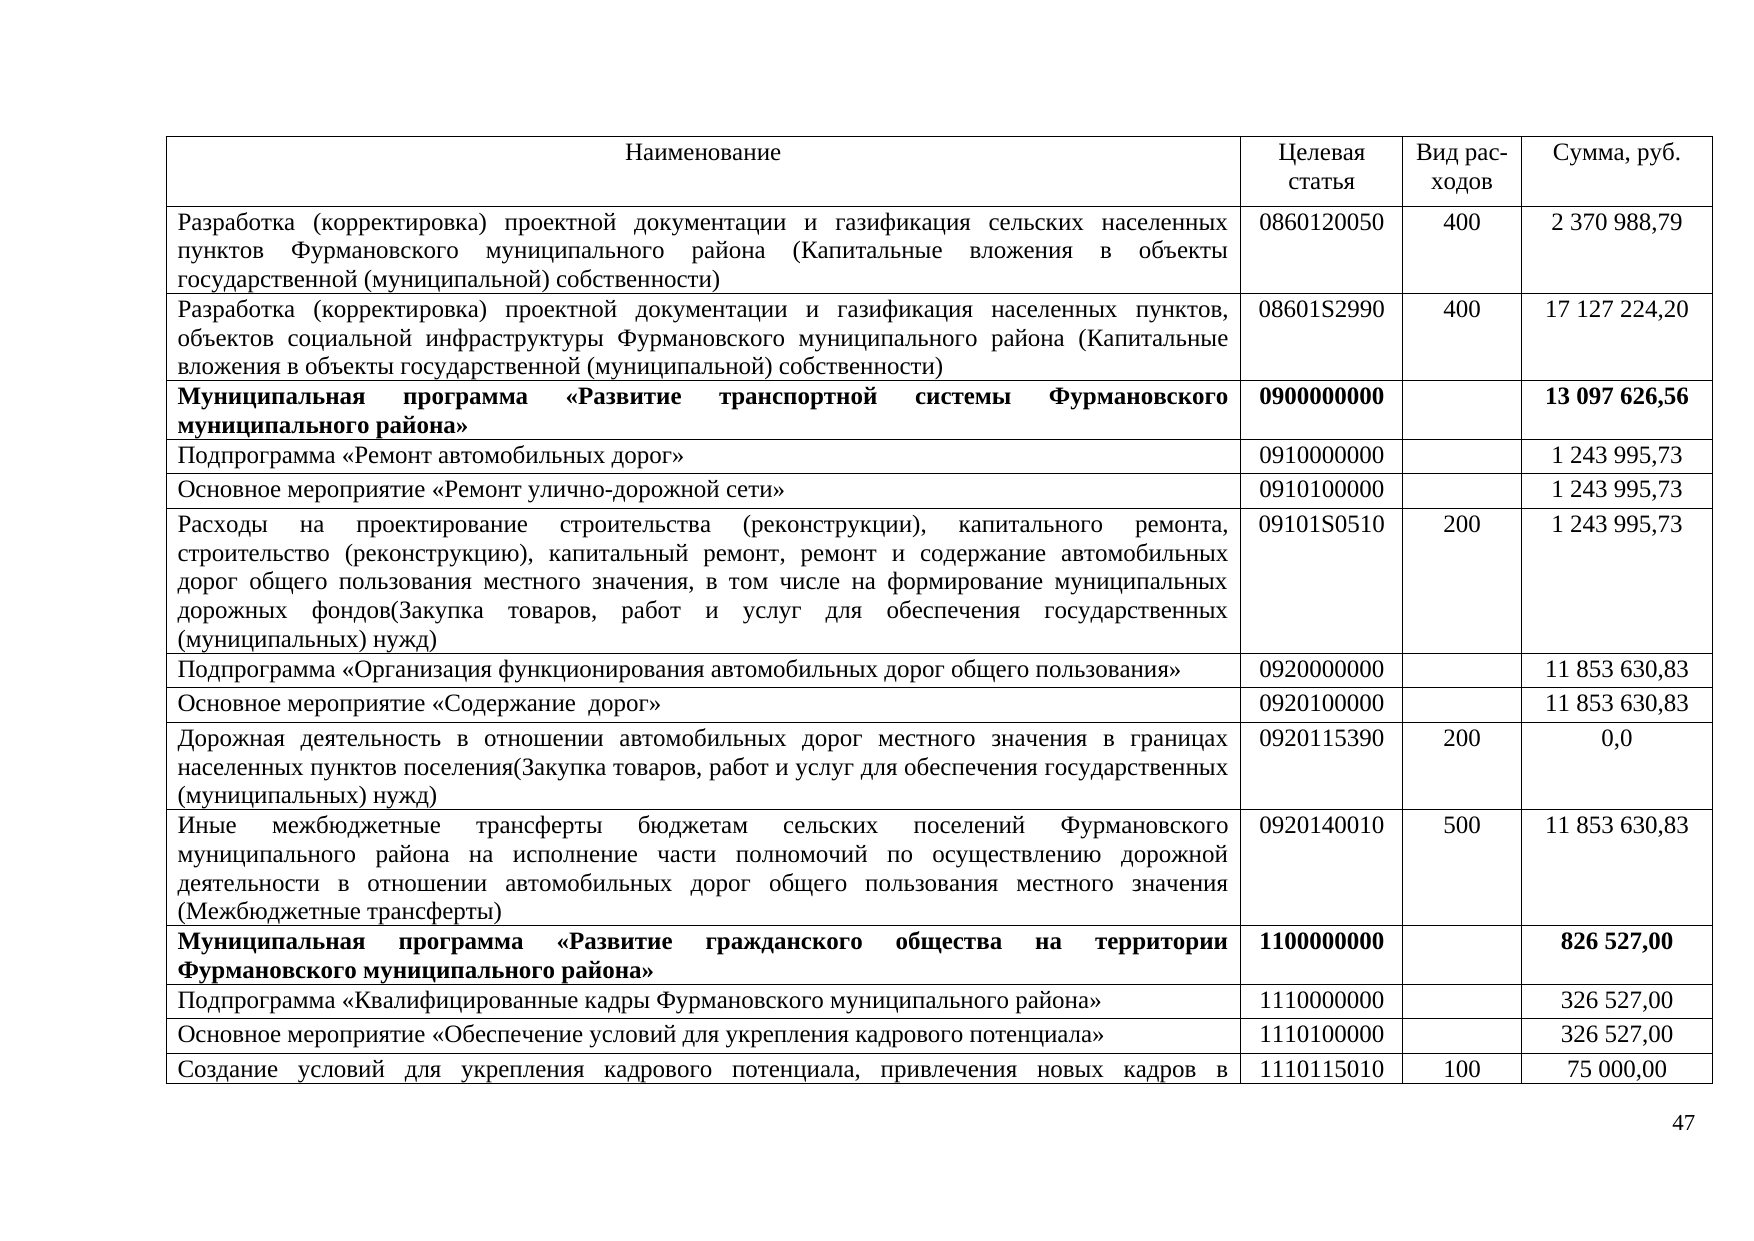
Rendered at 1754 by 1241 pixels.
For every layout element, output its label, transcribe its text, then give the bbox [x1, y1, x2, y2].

table_cell 326 527,00 [1522, 1019, 1712, 1053]
table_cell Иные межбюджетные трансферты бюджетам сельских поселений Фурмановского муниципального района на исполнение части полномочий по осуществлению дорожной деятельности в отношении автомобильных дорог общего пользования местного значения (Межбюджетные трансферты) [167, 810, 1240, 925]
table_cell Разработка (корректировка) проектной документации и газификация сельских населенных пунктов Фурмановского муниципального района (Капитальные вложения в объекты государственной (муниципальной) собственности) [167, 207, 1240, 293]
table_header Сумма, руб. [1522, 137, 1712, 206]
table_cell 13 097 626,56 [1522, 381, 1712, 439]
table_cell [1403, 381, 1521, 439]
table_cell 0910000000 [1241, 440, 1402, 473]
table_cell 0,0 [1522, 723, 1712, 809]
table_cell 326 527,00 [1522, 985, 1712, 1018]
table_header Целевая статья [1241, 137, 1402, 206]
table_cell [1403, 985, 1521, 1018]
table_cell [1403, 926, 1521, 984]
table_cell [1403, 688, 1521, 722]
table_cell 0920000000 [1241, 654, 1402, 687]
table_cell [1403, 1019, 1521, 1053]
table_cell 500 [1403, 810, 1521, 925]
table_cell Основное мероприятие «Содержание дорог» [167, 688, 1240, 722]
table_cell 1100000000 [1241, 926, 1402, 984]
table_header Вид рас-ходов [1403, 137, 1521, 206]
table_cell 1110000000 [1241, 985, 1402, 1018]
table_cell 0920140010 [1241, 810, 1402, 925]
table_header Наименование [167, 137, 1240, 206]
table_cell 75 000,00 [1522, 1054, 1712, 1083]
table_cell 1 243 995,73 [1522, 440, 1712, 473]
table_cell 0920115390 [1241, 723, 1402, 809]
table_cell Основное мероприятие «Обеспечение условий для укрепления кадрового потенциала» [167, 1019, 1240, 1053]
table_cell 17 127 224,20 [1522, 294, 1712, 380]
table_cell Подпрограмма «Организация функционирования автомобильных дорог общего пользования» [167, 654, 1240, 687]
table_cell 1 243 995,73 [1522, 509, 1712, 653]
table_cell 200 [1403, 509, 1521, 653]
table_cell Муниципальная программа «Развитие транспортной системы Фурмановского муниципального района» [167, 381, 1240, 439]
table_cell Подпрограмма «Квалифицированные кадры Фурмановского муниципального района» [167, 985, 1240, 1018]
table_cell [1403, 440, 1521, 473]
table_cell Расходы на проектирование строительства (реконструкции), капитального ремонта, строительство (реконструкцию), капитальный ремонт, ремонт и содержание автомобильных дорог общего пользования местного значения, в том числе на формирование муниципальных дорожных фондов(Закупка товаров, работ и услуг для обеспечения государственных (муниципальных) нужд) [167, 509, 1240, 653]
table_cell Разработка (корректировка) проектной документации и газификация населенных пунктов, объектов социальной инфраструктуры Фурмановского муниципального района (Капитальные вложения в объекты государственной (муниципальной) собственности) [167, 294, 1240, 380]
table_cell 1110115010 [1241, 1054, 1402, 1083]
table_cell Подпрограмма «Ремонт автомобильных дорог» [167, 440, 1240, 473]
table_cell 11 853 630,83 [1522, 688, 1712, 722]
table_cell 09101S0510 [1241, 509, 1402, 653]
table_cell [1403, 654, 1521, 687]
table_cell 2 370 988,79 [1522, 207, 1712, 293]
table_cell 08601S2990 [1241, 294, 1402, 380]
table_cell Муниципальная программа «Развитие гражданского общества на территории Фурмановского муниципального района» [167, 926, 1240, 984]
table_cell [167, 1054, 1240, 1083]
table_cell 100 [1403, 1054, 1521, 1083]
table_cell 400 [1403, 294, 1521, 380]
table_cell 200 [1403, 723, 1521, 809]
table_cell 11 853 630,83 [1522, 654, 1712, 687]
table_cell 400 [1403, 207, 1521, 293]
table_cell 0910100000 [1241, 474, 1402, 508]
table_cell 11 853 630,83 [1522, 810, 1712, 925]
table_cell 1110100000 [1241, 1019, 1402, 1053]
table_cell [1403, 474, 1521, 508]
table_cell 0860120050 [1241, 207, 1402, 293]
table_cell 826 527,00 [1522, 926, 1712, 984]
table_cell 1 243 995,73 [1522, 474, 1712, 508]
table_cell Дорожная деятельность в отношении автомобильных дорог местного значения в границах населенных пунктов поселения(Закупка товаров, работ и услуг для обеспечения государственных (муниципальных) нужд) [167, 723, 1240, 809]
table_cell 0900000000 [1241, 381, 1402, 439]
table_cell 0920100000 [1241, 688, 1402, 722]
table_cell Основное мероприятие «Ремонт улично-дорожной сети» [167, 474, 1240, 508]
